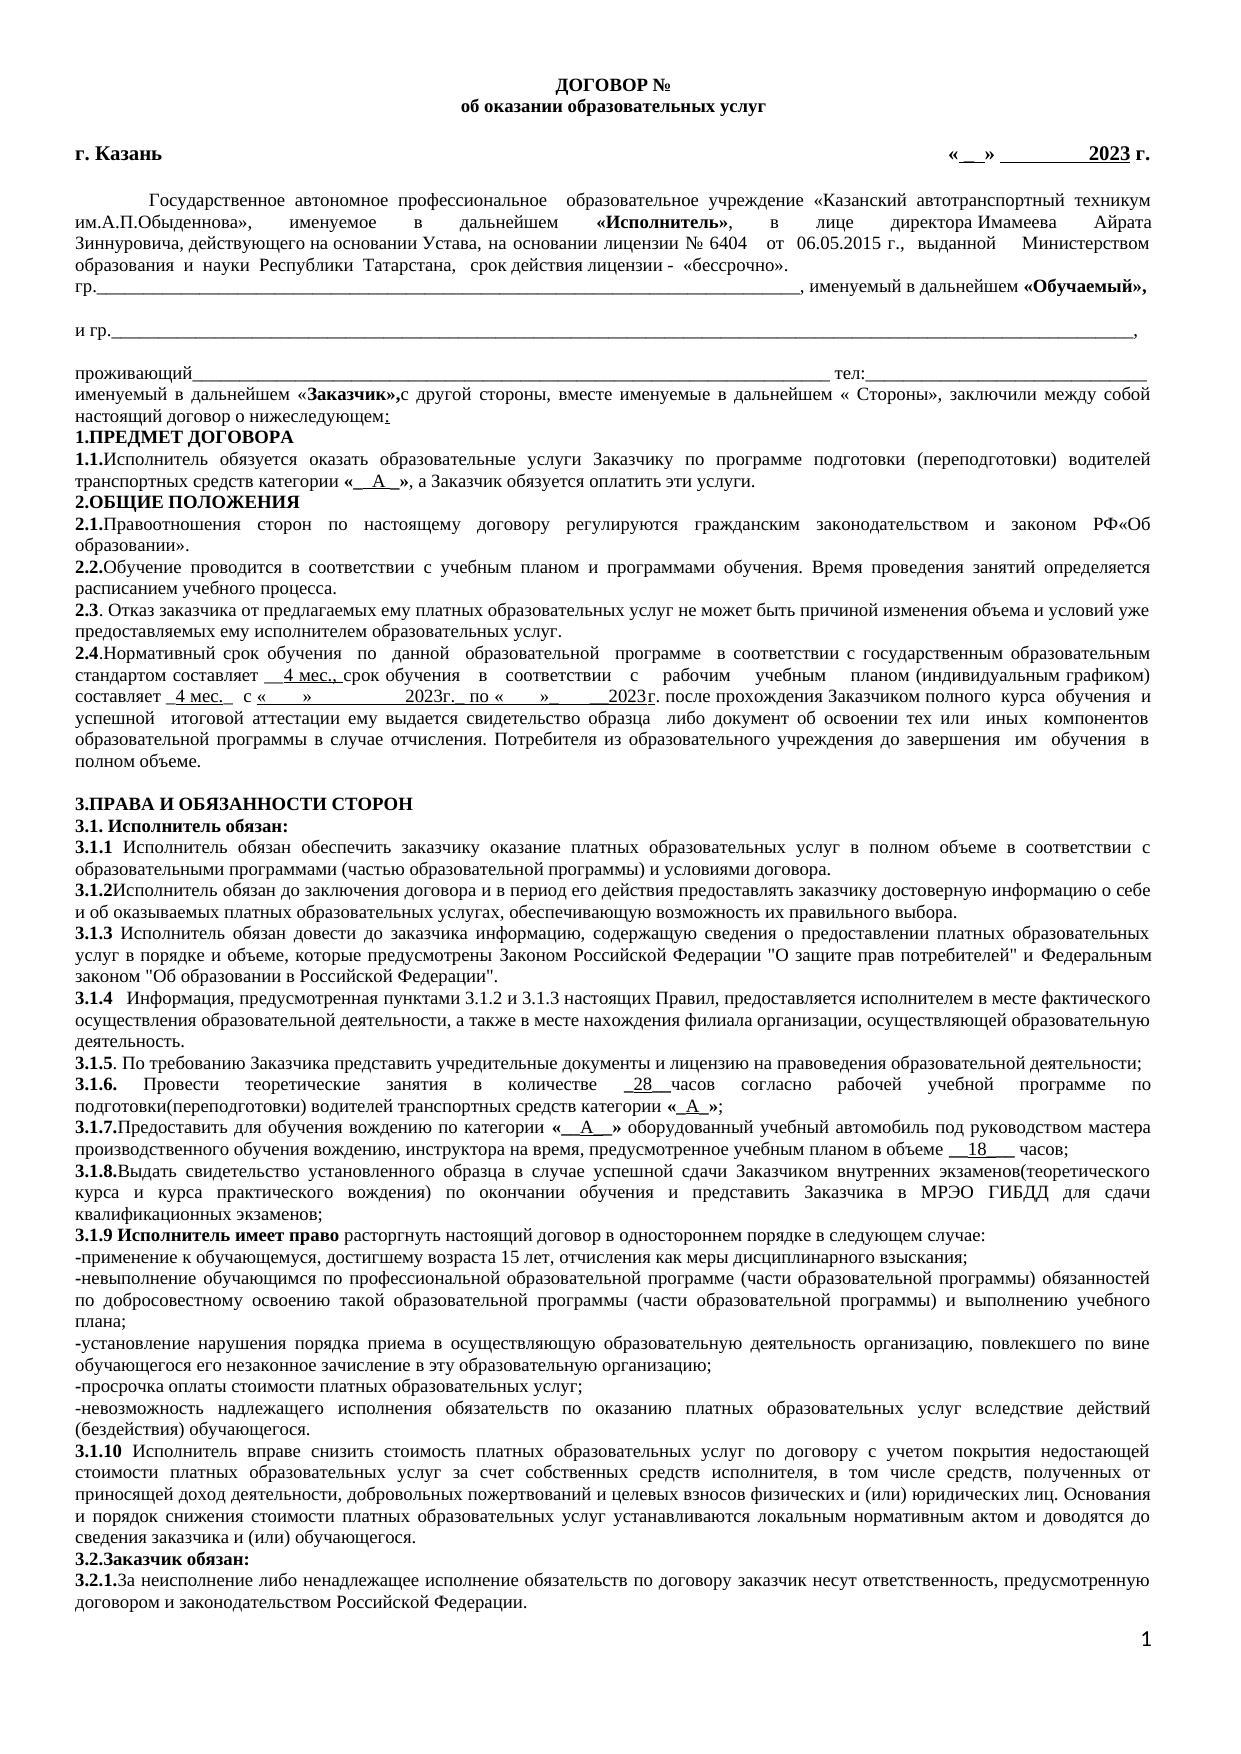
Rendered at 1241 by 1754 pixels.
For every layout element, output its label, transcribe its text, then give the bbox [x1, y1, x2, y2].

text 3.2.Заказчик обязан: [75, 1548, 1152, 1569]
text ДОГОВОР № [75, 74, 1152, 95]
text 3.ПРАВА И ОБЯЗАННОСТИ СТОРОН [75, 793, 1152, 814]
text -невыполнение обучающимся по профессиональной образовательной программе (части образовательной программы) обязанностей по добросовестному освоению такой образовательной программы (части образовательной программы) и выполнению учебного плана; [75, 1267, 1152, 1332]
text 3.1.1 Исполнитель обязан обеспечить заказчику оказание платных образовательных услуг в полном объеме в соответствии с образовательными программами (частью образовательной программы) и условиями договора. [75, 836, 1152, 879]
text проживающий____________________________________________________________________ тел:______________________________ [75, 362, 1152, 383]
text 3.1.7.Предоставить для обучения вождению по категории «__А__» оборудованный учебный автомобиль под руководством мастера производственного обучения вождению, инструктора на время, предусмотренное учебным планом в объеме __18___ часов; [75, 1116, 1152, 1159]
text и гр._____________________________________________________________________________________________________________, [75, 318, 1152, 340]
text 3.1.3 Исполнитель обязан довести до заказчика информацию, содержащую сведения о предоставлении платных образовательных услуг в порядке и объеме, которые предусмотрены Законом Российской Федерации "О защите прав потребителей" и Федеральным законом "Об образовании в Российской Федерации". [75, 922, 1152, 987]
text 3.1.5. По требованию Заказчика представить учредительные документы и лицензию на правоведения образовательной деятельности; [75, 1052, 1152, 1073]
text 1.1.Исполнитель обязуется оказать образовательные услуги Заказчику по программе подготовки (переподготовки) водителей транспортных средств категории «_ А _», а Заказчик обязуется оплатить эти услуги. [75, 448, 1152, 491]
text 2.ОБЩИЕ ПОЛОЖЕНИЯ [75, 491, 1152, 513]
text -просрочка оплаты стоимости платных образовательных услуг; [75, 1375, 1152, 1397]
text г. Казань « _ » 2023 г. [75, 141, 1152, 165]
text именуемый в дальнейшем «Заказчик»,с другой стороны, вместе именуемые в дальнейшем « Стороны», заключили между собой настоящий договор о нижеследующем: [75, 383, 1152, 426]
text об оказании образовательных услуг [75, 95, 1152, 117]
text 2.4.Нормативный срок обучения по данной образовательной программе в соответствии с государственным образовательным стандартом составляет __4 мес., срок обучения в соответствии с рабочим учебным планом (индивидуальным графиком) составляет _4 мес._ с « » 2023г._ по « »_ __2023г. после прохождения Заказчиком полного курса обучения и успешной итоговой аттестации ему выдается свидетельство образца либо документ об освоении тех или иных компонентов образовательной программы в случае отчисления. Потребителя из образовательного учреждения до завершения им обучения в полном объеме. [75, 642, 1152, 771]
text -применение к обучающемуся, достигшему возраста 15 лет, отчисления как меры дисциплинарного взыскания; [75, 1246, 1152, 1267]
text 3.2.1.3а неисполнение либо ненадлежащее исполнение обязательств по договору заказчик несут ответственность, предусмотренную договором и законодательством Российской Федерации. [75, 1569, 1152, 1612]
text 3.1.8.Выдать свидетельство установленного образца в случае успешной сдачи Заказчиком внутренних экзаменов(теоретического курса и курса практического вождения) по окончании обучения и представить Заказчика в МРЭО ГИБДД для сдачи квалификационных экзаменов; [75, 1159, 1152, 1224]
text 3.1. Исполнитель обязан: [75, 814, 1152, 836]
text 3.1.6. Провести теоретические занятия в количестве _28__часов согласно рабочей учебной программе по подготовки(переподготовки) водителей транспортных средств категории «_А_»; [75, 1073, 1152, 1116]
text 3.1.10 Исполнитель вправе снизить стоимость платных образовательных услуг по договору с учетом покрытия недостающей стоимости платных образовательных услуг за счет собственных средств исполнителя, в том числе средств, полученных от приносящей доход деятельности, добровольных пожертвований и целевых взносов физических и (или) юридических лиц. Основания и порядок снижения стоимости платных образовательных услуг устанавливаются локальным нормативным актом и доводятся до сведения заказчика и (или) обучающегося. [75, 1440, 1152, 1548]
text 1.ПРЕДМЕТ ДОГОВОРА [75, 426, 1152, 448]
text Государственное автономное профессиональное образовательное учреждение «Казанский автотранспортный техникум им.А.П.Обыденнова», именуемое в дальнейшем «Исполнитель», в лице директора Имамеева Айрата Зиннуровича, действующего на основании Устава, на основании лицензии № 6404 от 06.05.2015 г., выданной Министерством образования и науки Республики Татарстана, срок действия лицензии - «бессрочно». [75, 189, 1152, 275]
text -установление нарушения порядка приема в осуществляющую образовательную деятельность организацию, повлекшего по вине обучающегося его незаконное зачисление в эту образовательную организацию; [75, 1332, 1152, 1375]
text 3.1.9 Исполнитель имеет право расторгнуть настоящий договор в одностороннем порядке в следующем случае: [75, 1224, 1152, 1246]
text 3.1.4 Информация, предусмотренная пунктами 3.1.2 и 3.1.3 настоящих Правил, предоставляется исполнителем в месте фактического осуществления образовательной деятельности, а также в месте нахождения филиала организации, осуществляющей образовательную деятельность. [75, 987, 1152, 1052]
text 2.3. Отказ заказчика от предлагаемых ему платных образовательных услуг не может быть причиной изменения объема и условий уже предоставляемых ему исполнителем образовательных услуг. [75, 599, 1152, 642]
text 2.2.Обучение проводится в соответствии с учебным планом и программами обучения. Время проведения занятий определяется расписанием учебного процесса. [75, 556, 1152, 599]
text 3.1.2Исполнитель обязан до заключения договора и в период его действия предоставлять заказчику достоверную информацию о себе и об оказываемых платных образовательных услугах, обеспечивающую возможность их правильного выбора. [75, 879, 1152, 922]
text -невозможность надлежащего исполнения обязательств по оказанию платных образовательных услуг вследствие действий (бездействия) обучающегося. [75, 1397, 1152, 1440]
text 2.1.Правоотношения сторон по настоящему договору регулируются гражданским законодательством и законом РФ«Об образовании». [75, 513, 1152, 556]
text гр.___________________________________________________________________________, именуемый в дальнейшем «Обучаемый», [75, 275, 1152, 297]
